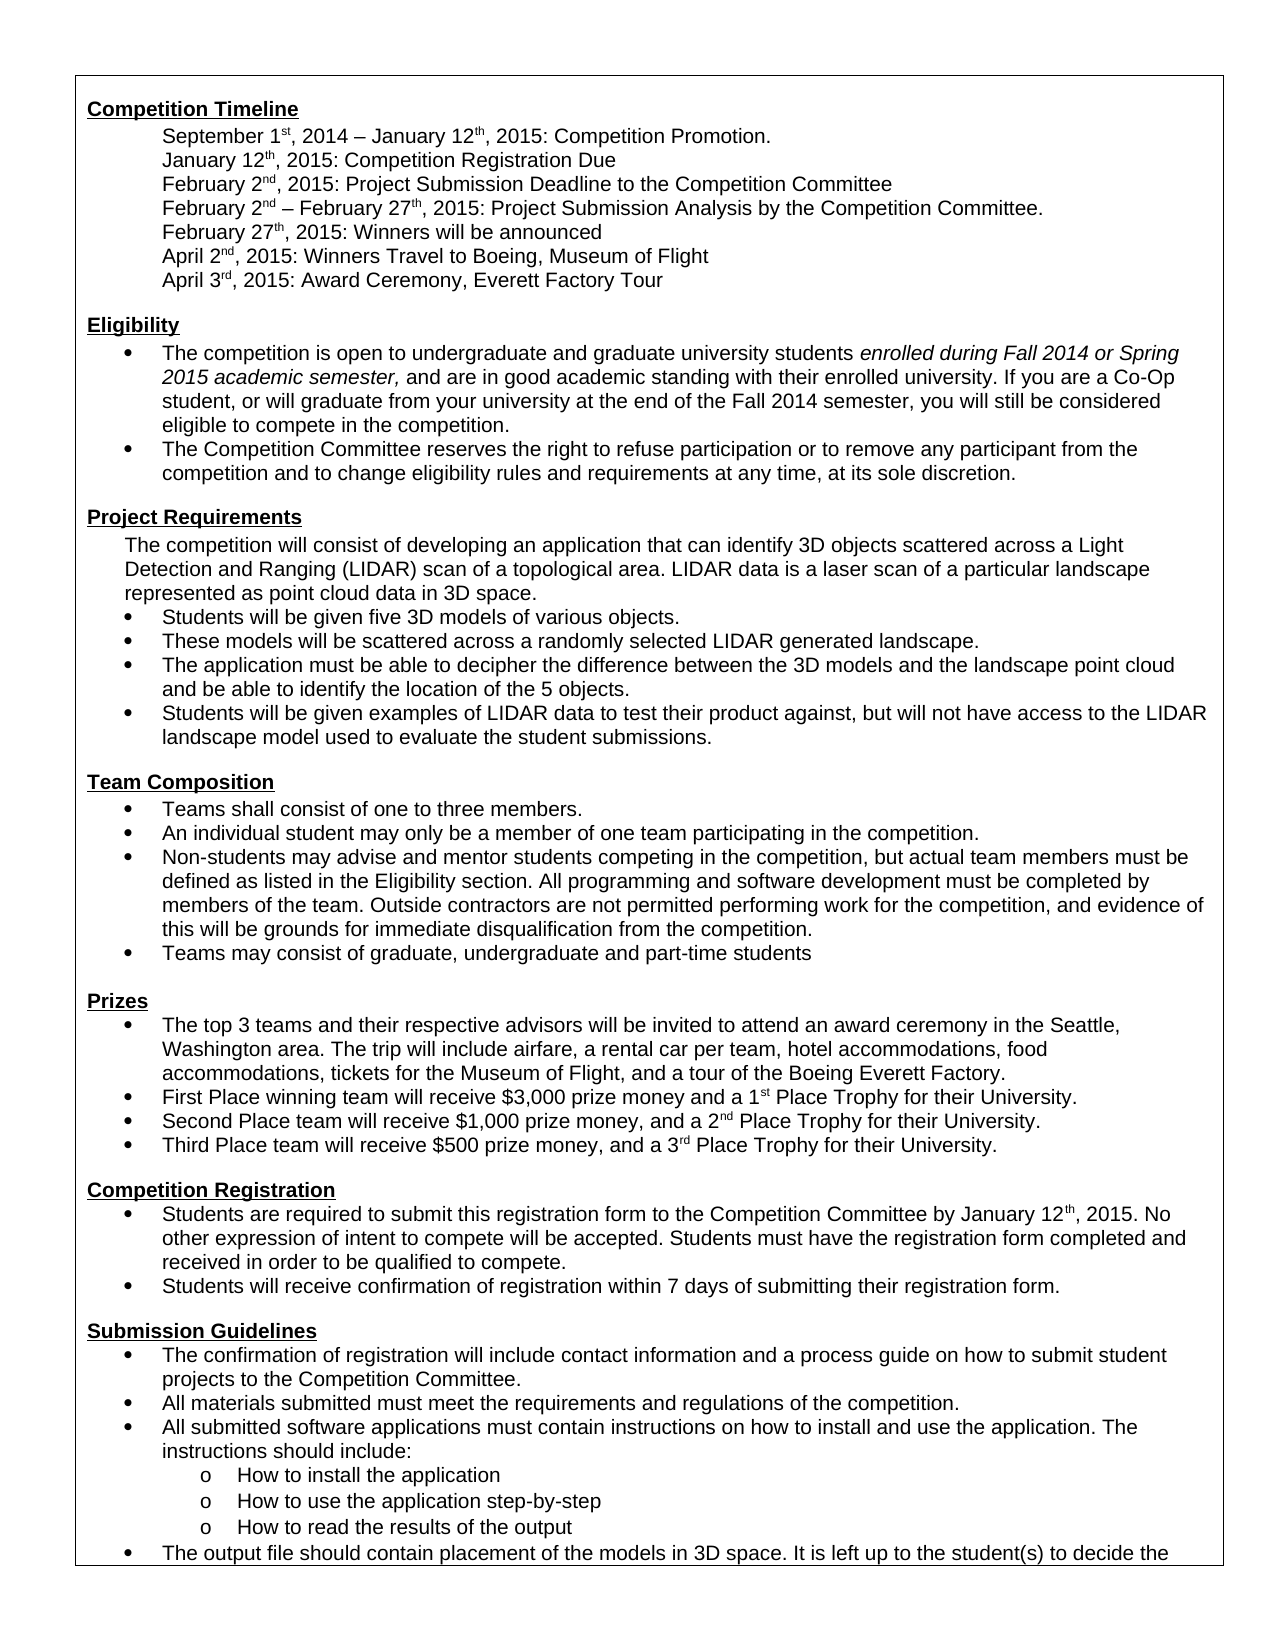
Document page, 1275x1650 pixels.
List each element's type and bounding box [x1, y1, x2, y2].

table_header [76, 76, 1223, 1564]
